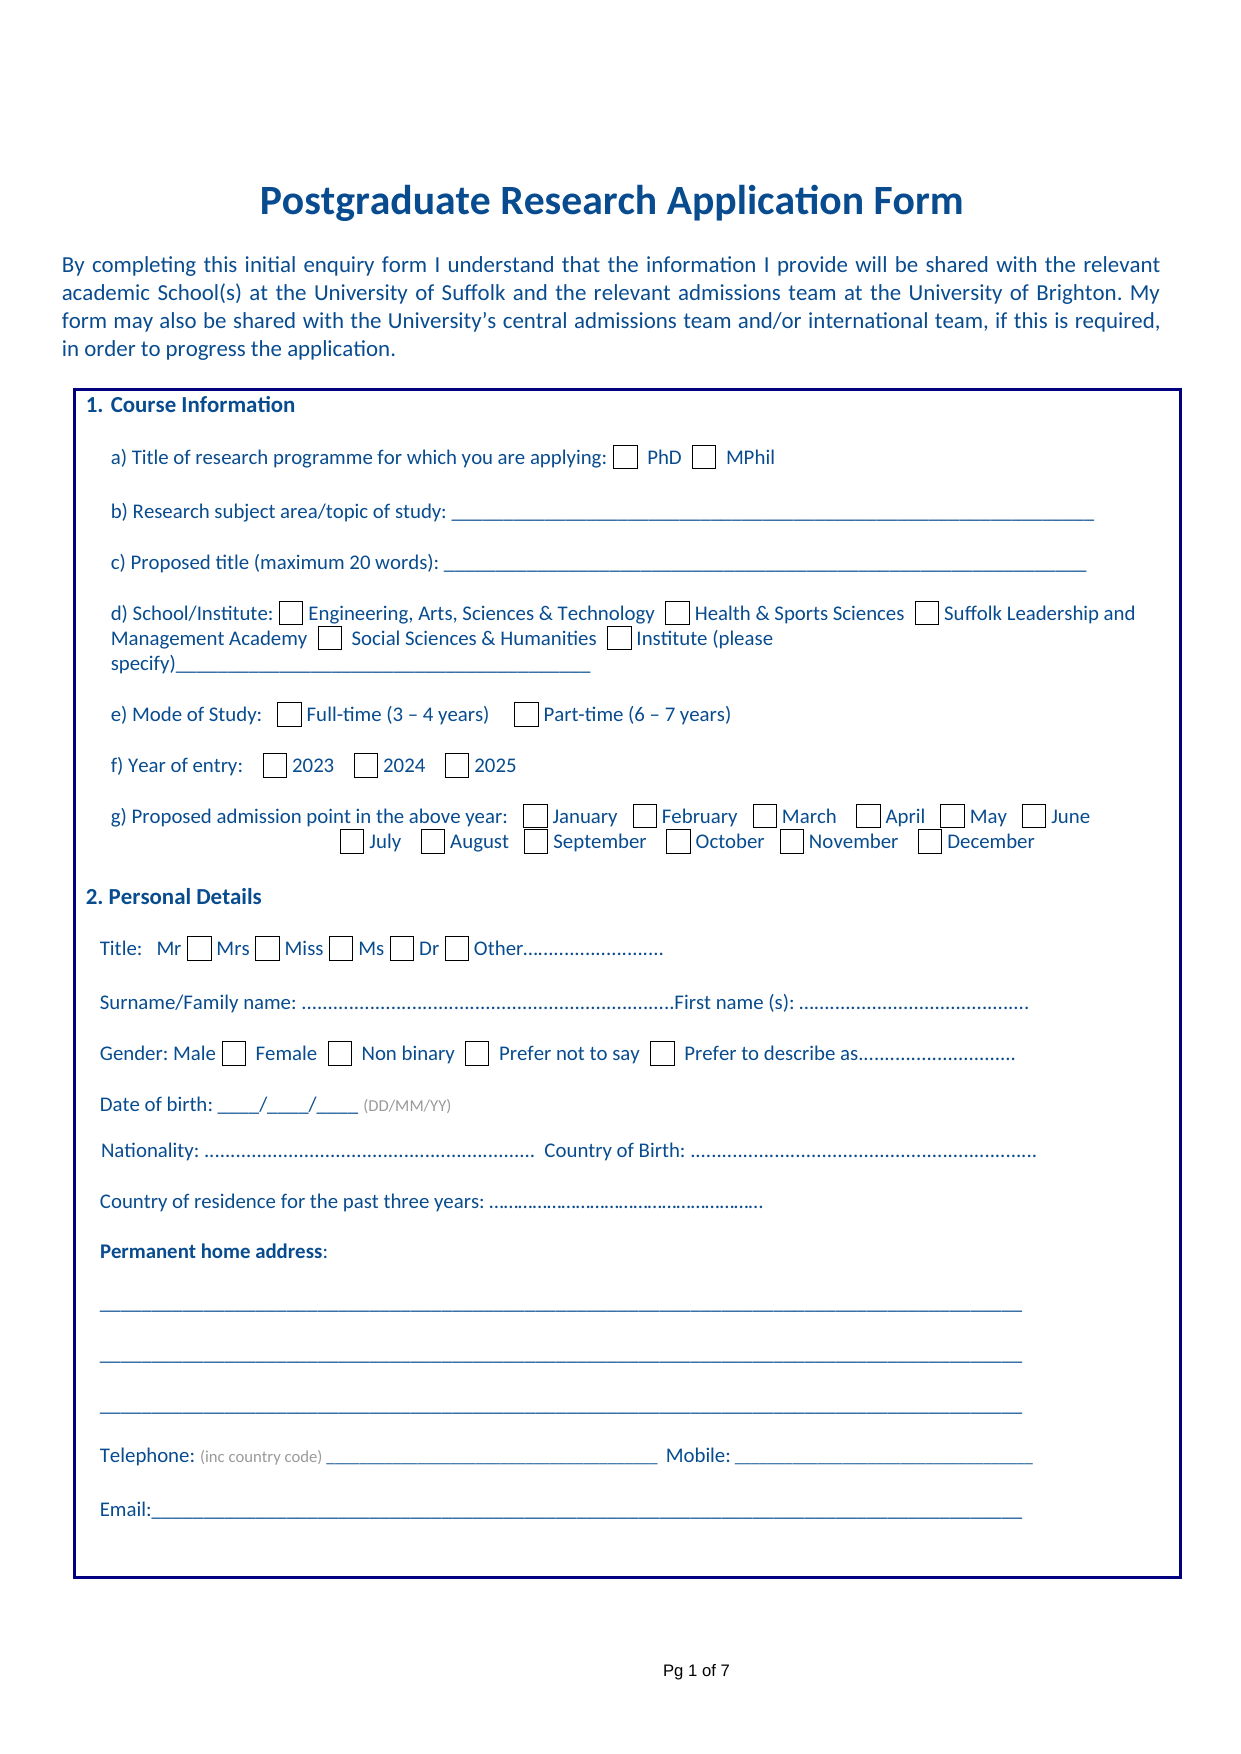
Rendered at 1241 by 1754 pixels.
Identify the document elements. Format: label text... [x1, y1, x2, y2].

text Postgraduate Research Application Form [62, 133, 1162, 224]
text By completing this initial enquiry form I understand that the information I provide will be shared with the relevant academic School(s) at the University of Suffolk and the relevant admissions team at the University of Brighton. My form may also be shared with the University’s central admissions team and/or international team, if this is required, in order to progress the application. [62, 250, 1162, 362]
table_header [76, 391, 1179, 1576]
